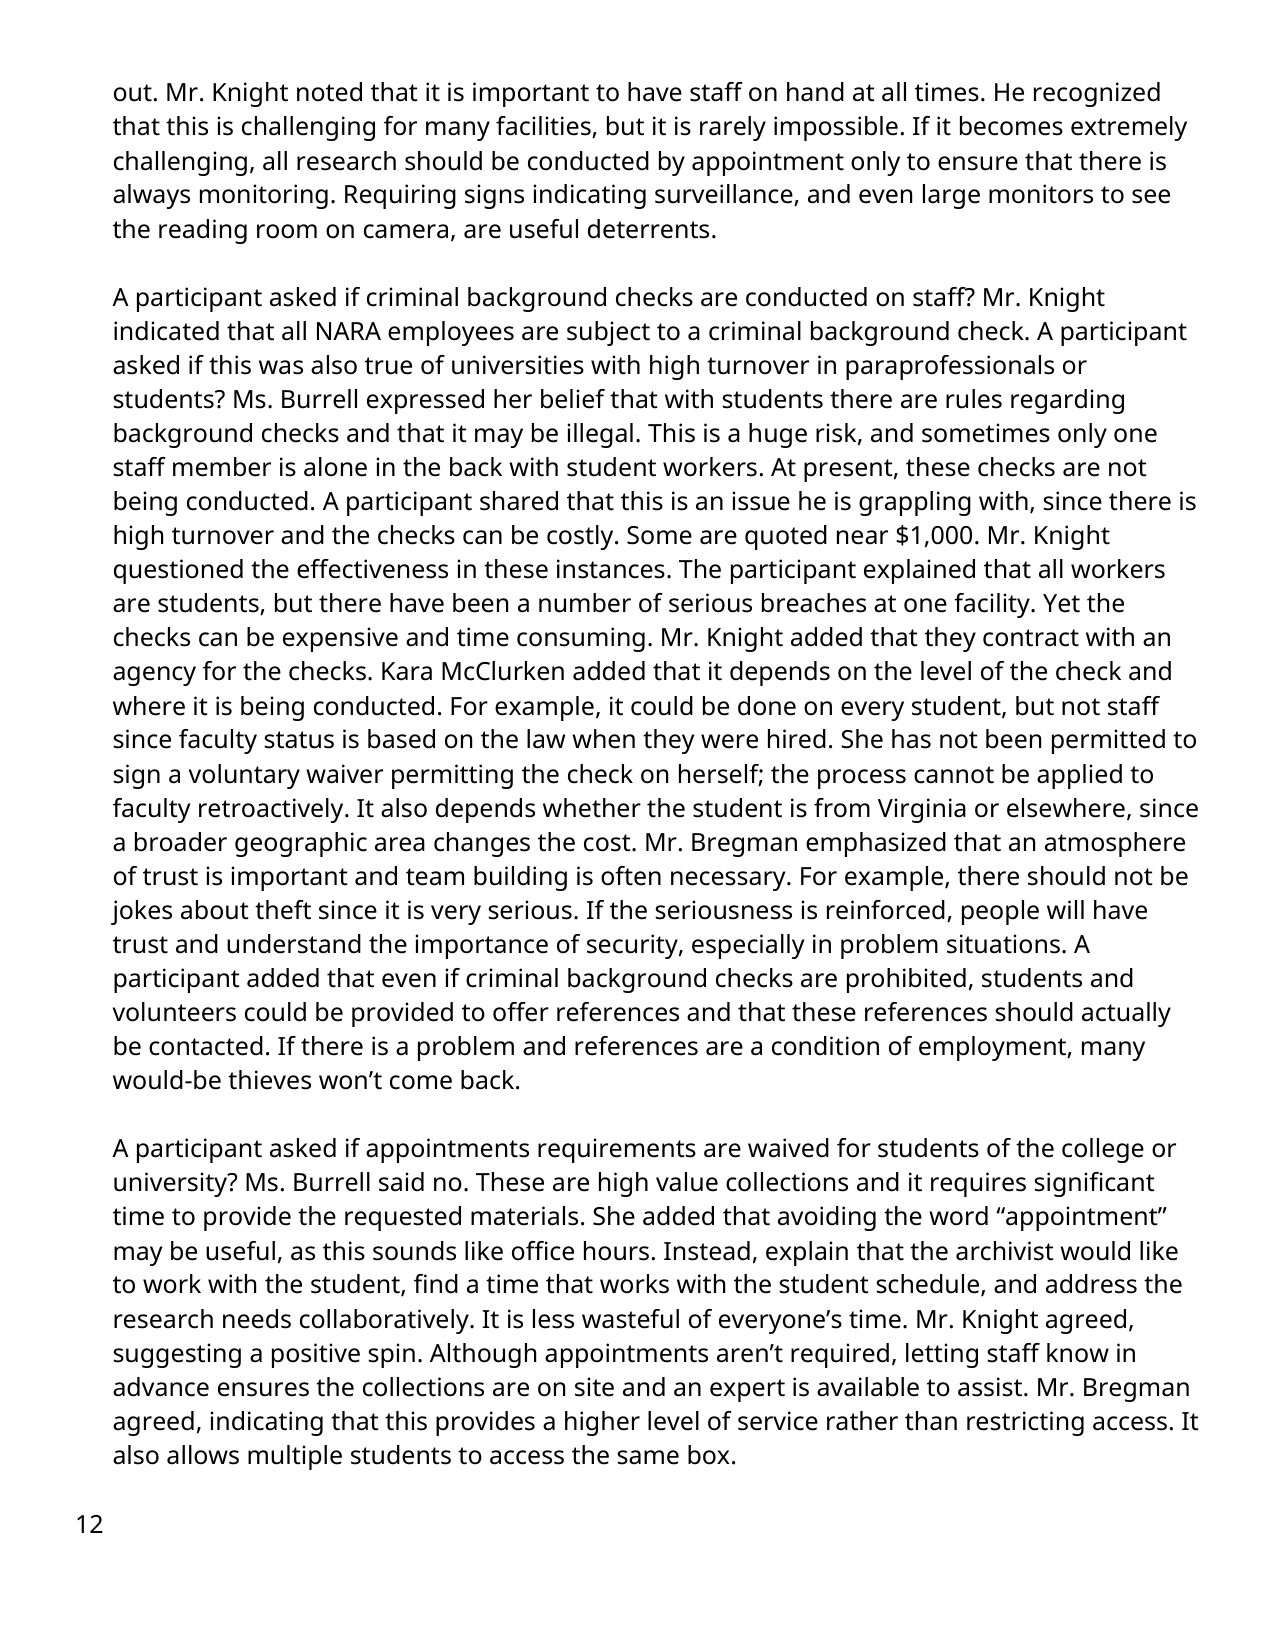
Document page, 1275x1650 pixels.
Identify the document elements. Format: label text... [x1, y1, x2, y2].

text A participant asked if criminal background checks are conducted on staff? Mr. Knight indicated that all NARA employees are subject to a criminal background check. A participant asked if this was also true of universities with high turnover in paraprofessionals or students? Ms. Burrell expressed her belief that with students there are rules regarding background checks and that it may be illegal. This is a huge risk, and sometimes only one staff member is alone in the back with student workers. At present, these checks are not being conducted. A participant shared that this is an issue he is grappling with, since there is high turnover and the checks can be costly. Some are quoted near $1,000. Mr. Knight questioned the effectiveness in these instances. The participant explained that all workers are students, but there have been a number of serious breaches at one facility. Yet the checks can be expensive and time consuming. Mr. Knight added that they contract with an agency for the checks. Kara McClurken added that it depends on the level of the check and where it is being conducted. For example, it could be done on every student, but not staff since faculty status is based on the law when they were hired. She has not been permitted to sign a voluntary waiver permitting the check on herself; the process cannot be applied to faculty retroactively. It also depends whether the student is from Virginia or elsewhere, since a broader geographic area changes the cost. Mr. Bregman emphasized that an atmosphere of trust is important and team building is often necessary. For example, there should not be jokes about theft since it is very serious. If the seriousness is reinforced, people will have trust and understand the importance of security, especially in problem situations. A participant added that even if criminal background checks are prohibited, students and volunteers could be provided to offer references and that these references should actually be contacted. If there is a problem and references are a condition of employment, many would-be thieves won’t come back. [112, 279, 1200, 1097]
text A participant asked if appointments requirements are waived for students of the college or university? Ms. Burrell said no. These are high value collections and it requires significant time to provide the requested materials. She added that avoiding the word “appointment” may be useful, as this sounds like office hours. Instead, explain that the archivist would like to work with the student, find a time that works with the student schedule, and address the research needs collaboratively. It is less wasteful of everyone’s time. Mr. Knight agreed, suggesting a positive spin. Although appointments aren’t required, letting staff know in advance ensures the collections are on site and an expert is available to assist. Mr. Bregman agreed, indicating that this provides a higher level of service rather than restricting access. It also allows multiple students to access the same box. [112, 1131, 1200, 1472]
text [112, 75, 1200, 245]
